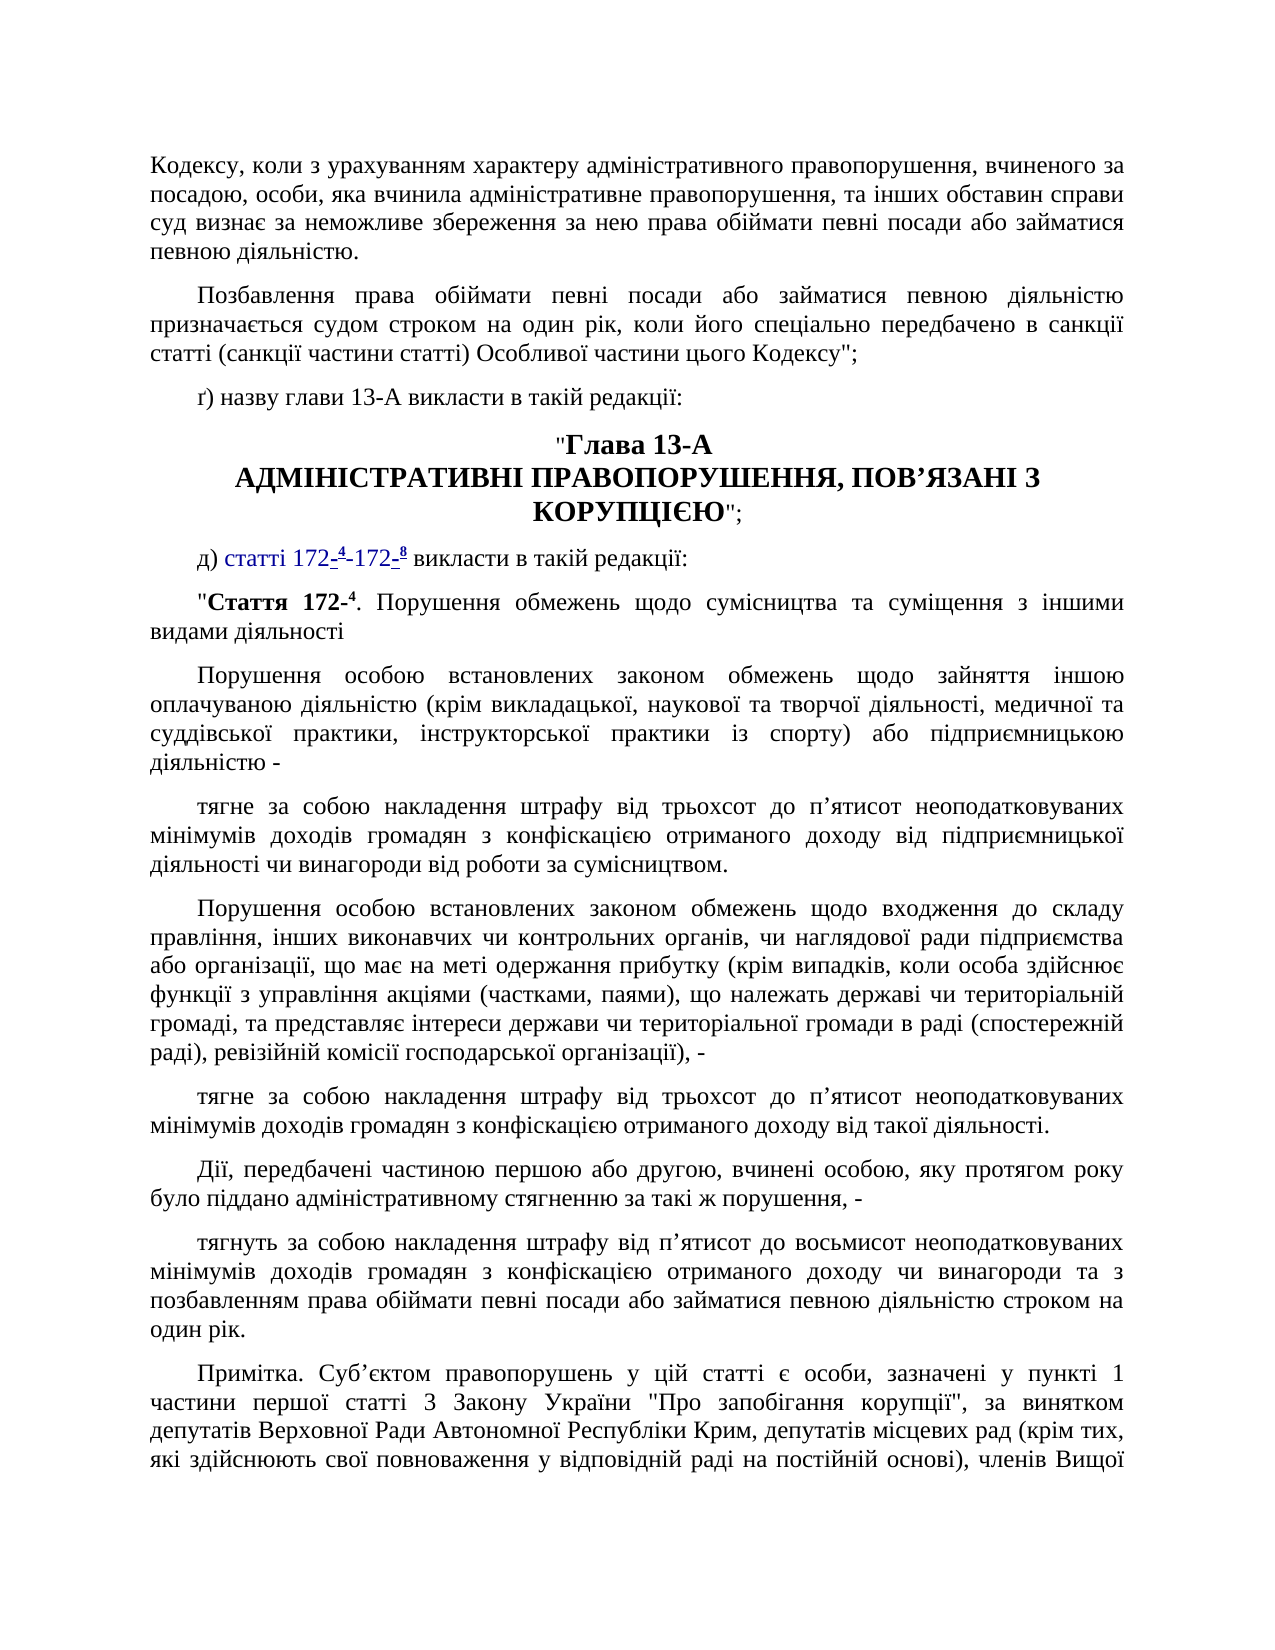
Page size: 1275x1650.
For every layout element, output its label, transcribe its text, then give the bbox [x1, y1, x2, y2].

text Порушення особою встановлених законом обмежень щодо зайняття іншою оплачуваною діяльністю (крім викладацької, наукової та творчої діяльності, медичної та суддівської практики, інструкторської практики із спорту) або підприємницькою діяльністю - [150, 661, 1125, 776]
text Порушення особою встановлених законом обмежень щодо входження до складу правління, інших виконавчих чи контрольних органів, чи наглядової ради підприємства або організації, що має на меті одержання прибутку (крім випадків, коли особа здійснює функції з управління акціями (частками, паями), що належать державі чи територіальній громаді, та представляє інтереси держави чи територіальної громади в раді (спостережній раді), ревізійній комісії господарської організації), - [150, 893, 1125, 1066]
text "Стаття 172-4. Порушення обмежень щодо сумісництва та суміщення з іншими видами діяльності [150, 587, 1125, 645]
text ґ) назву глави 13-А викласти в такій редакції: [150, 382, 1125, 411]
text тягне за собою накладення штрафу від трьохсот до п’ятисот неоподатковуваних мінімумів доходів громадян з конфіскацією отриманого доходу від такої діяльності. [150, 1081, 1125, 1139]
text д) статті 172-4-172-8 викласти в такій редакції: [150, 543, 1125, 572]
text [150, 1358, 1125, 1473]
text тягне за собою накладення штрафу від трьохсот до п’ятисот неоподатковуваних мінімумів доходів громадян з конфіскацією отриманого доходу від підприємницької діяльності чи винагороди від роботи за сумісництвом. [150, 791, 1125, 877]
text тягнуть за собою накладення штрафу від п’ятисот до восьмисот неоподатковуваних мінімумів доходів громадян з конфіскацією отриманого доходу чи винагороди та з позбавленням права обіймати певні посади або займатися певною діяльністю строком на один рік. [150, 1227, 1125, 1342]
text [150, 150, 1125, 265]
text Дії, передбачені частиною першою або другою, вчинені особою, яку протягом року було піддано адміністративному стягненню за такі ж порушення, - [150, 1154, 1125, 1212]
text "Глава 13-А АДМІНІСТРАТИВНІ ПРАВОПОРУШЕННЯ, ПОВ’ЯЗАНІ З КОРУПЦІЄЮ"; [197, 427, 1078, 527]
text Позбавлення права обіймати певні посади або займатися певною діяльністю призначається судом строком на один рік, коли його спеціально передбачено в санкції статті (санкції частини статті) Особливої частини цього Кодексу"; [150, 281, 1125, 367]
